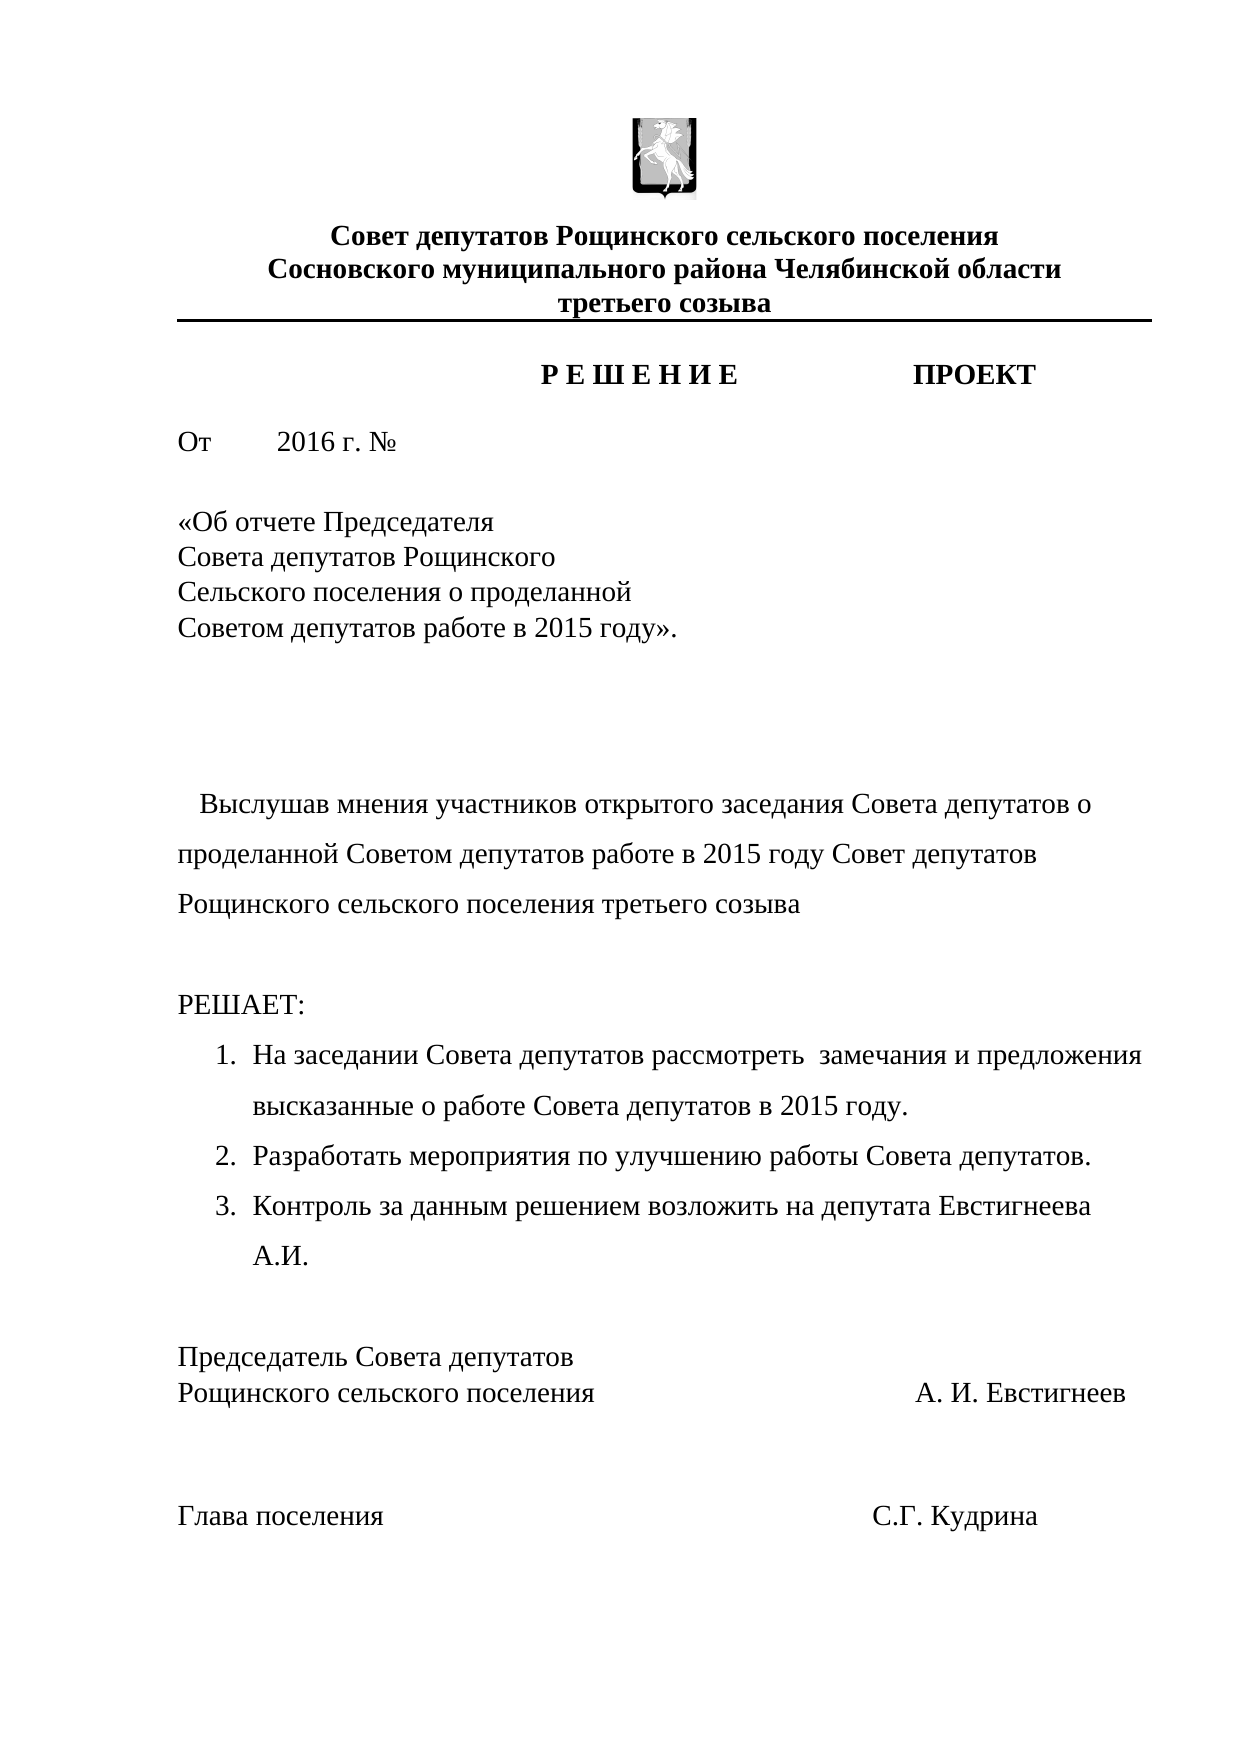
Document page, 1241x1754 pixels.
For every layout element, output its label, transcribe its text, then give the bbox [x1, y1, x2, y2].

text Сельского поселения о проделанной [177, 574, 1152, 608]
list Контроль за данным решением возложить на депутата Евстигнеева А.И. [215, 1188, 1152, 1272]
text Председатель Совета депутатов Рощинского сельского поселения А. И. Евстигнеев [177, 1339, 1152, 1408]
text Совета депутатов Рощинского [177, 539, 1152, 573]
text Советом депутатов работе в 2015 году». [177, 610, 1152, 643]
text «Об отчете Председателя [177, 504, 1152, 538]
text РЕШАЕТ: [177, 987, 1152, 1021]
text Выслушав мнения участников открытого заседания Совета депутатов о проделанной Советом депутатов работе в 2015 году Совет депутатов Рощинского сельского поселения третьего созыва [177, 786, 1152, 920]
text третьего созыва [177, 285, 1152, 319]
text Сосновского муниципального района Челябинской области [177, 252, 1152, 285]
text Глава поселения С.Г. Кудрина [177, 1498, 1152, 1531]
list На заседании Совета депутатов рассмотреть замечания и предложения высказанные о работе Совета депутатов в 2015 году. [215, 1037, 1152, 1121]
text Р Е Ш Е Н И Е ПРОЕКТ [177, 357, 1152, 391]
list Разработать мероприятия по улучшению работы Совета депутатов. [215, 1138, 1152, 1171]
text Совет депутатов Рощинского сельского поселения [177, 218, 1152, 252]
picture [632, 118, 697, 200]
text От 2016 г. № [177, 424, 1152, 458]
